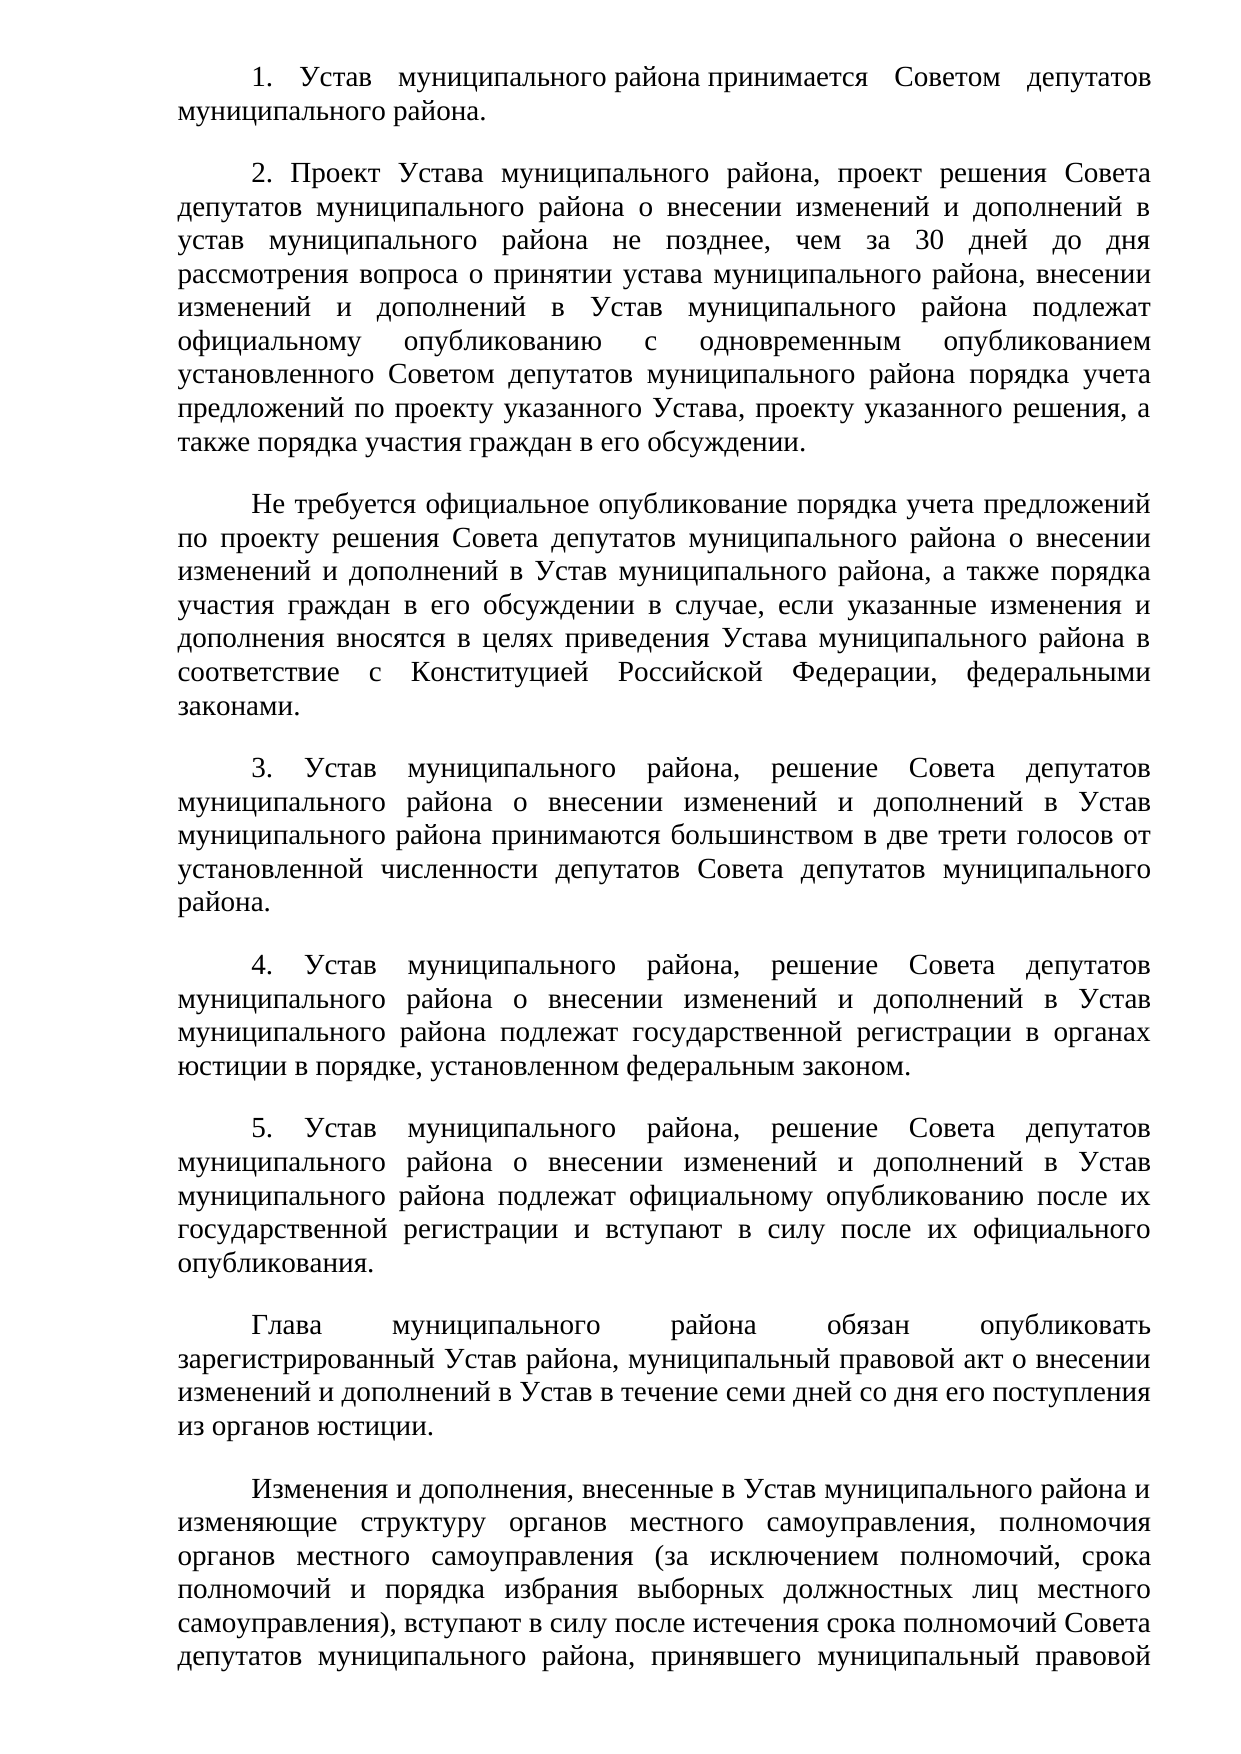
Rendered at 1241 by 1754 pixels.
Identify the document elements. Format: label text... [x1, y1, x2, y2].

text Не требуется официальное опубликование порядка учета предложений по проекту решения Совета депутатов муниципального района о внесении изменений и дополнений в Устав муниципального района, а также порядка участия граждан в его обсуждении в случае, если указанные изменения и дополнения вносятся в целях приведения Устава муниципального района в соответствие с Конституцией Российской Федерации, федеральными законами. [177, 486, 1152, 721]
text 3. Устав муниципального района, решение Совета депутатов муниципального района о внесении изменений и дополнений в Устав муниципального района принимаются большинством в две трети голосов от установленной численности депутатов Совета депутатов муниципального района. [177, 750, 1152, 918]
text 1. Устав муниципального района принимается Советом депутатов муниципального района. [177, 59, 1152, 126]
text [177, 1471, 1152, 1672]
text Глава муниципального района обязан опубликовать зарегистрированный Устав района, муниципальный правовой акт о внесении изменений и дополнений в Устав в течение семи дней со дня его поступления из органов юстиции. [177, 1307, 1152, 1442]
text 2. Проект Устава муниципального района, проект решения Совета депутатов муниципального района о внесении изменений и дополнений в устав муниципального района не позднее, чем за 30 дней до дня рассмотрения вопроса о принятии устава муниципального района, внесении изменений и дополнений в Устав муниципального района подлежат официальному опубликованию с одновременным опубликованием установленного Советом депутатов муниципального района порядка учета предложений по проекту указанного Устава, проекту указанного решения, а также порядка участия граждан в его обсуждении. [177, 155, 1152, 457]
text 4. Устав муниципального района, решение Совета депутатов муниципального района о внесении изменений и дополнений в Устав муниципального района подлежат государственной регистрации в органах юстиции в порядке, установленном федеральным законом. [177, 947, 1152, 1081]
text 5. Устав муниципального района, решение Совета депутатов муниципального района о внесении изменений и дополнений в Устав муниципального района подлежат официальному опубликованию после их государственной регистрации и вступают в силу после их официального опубликования. [177, 1111, 1152, 1278]
